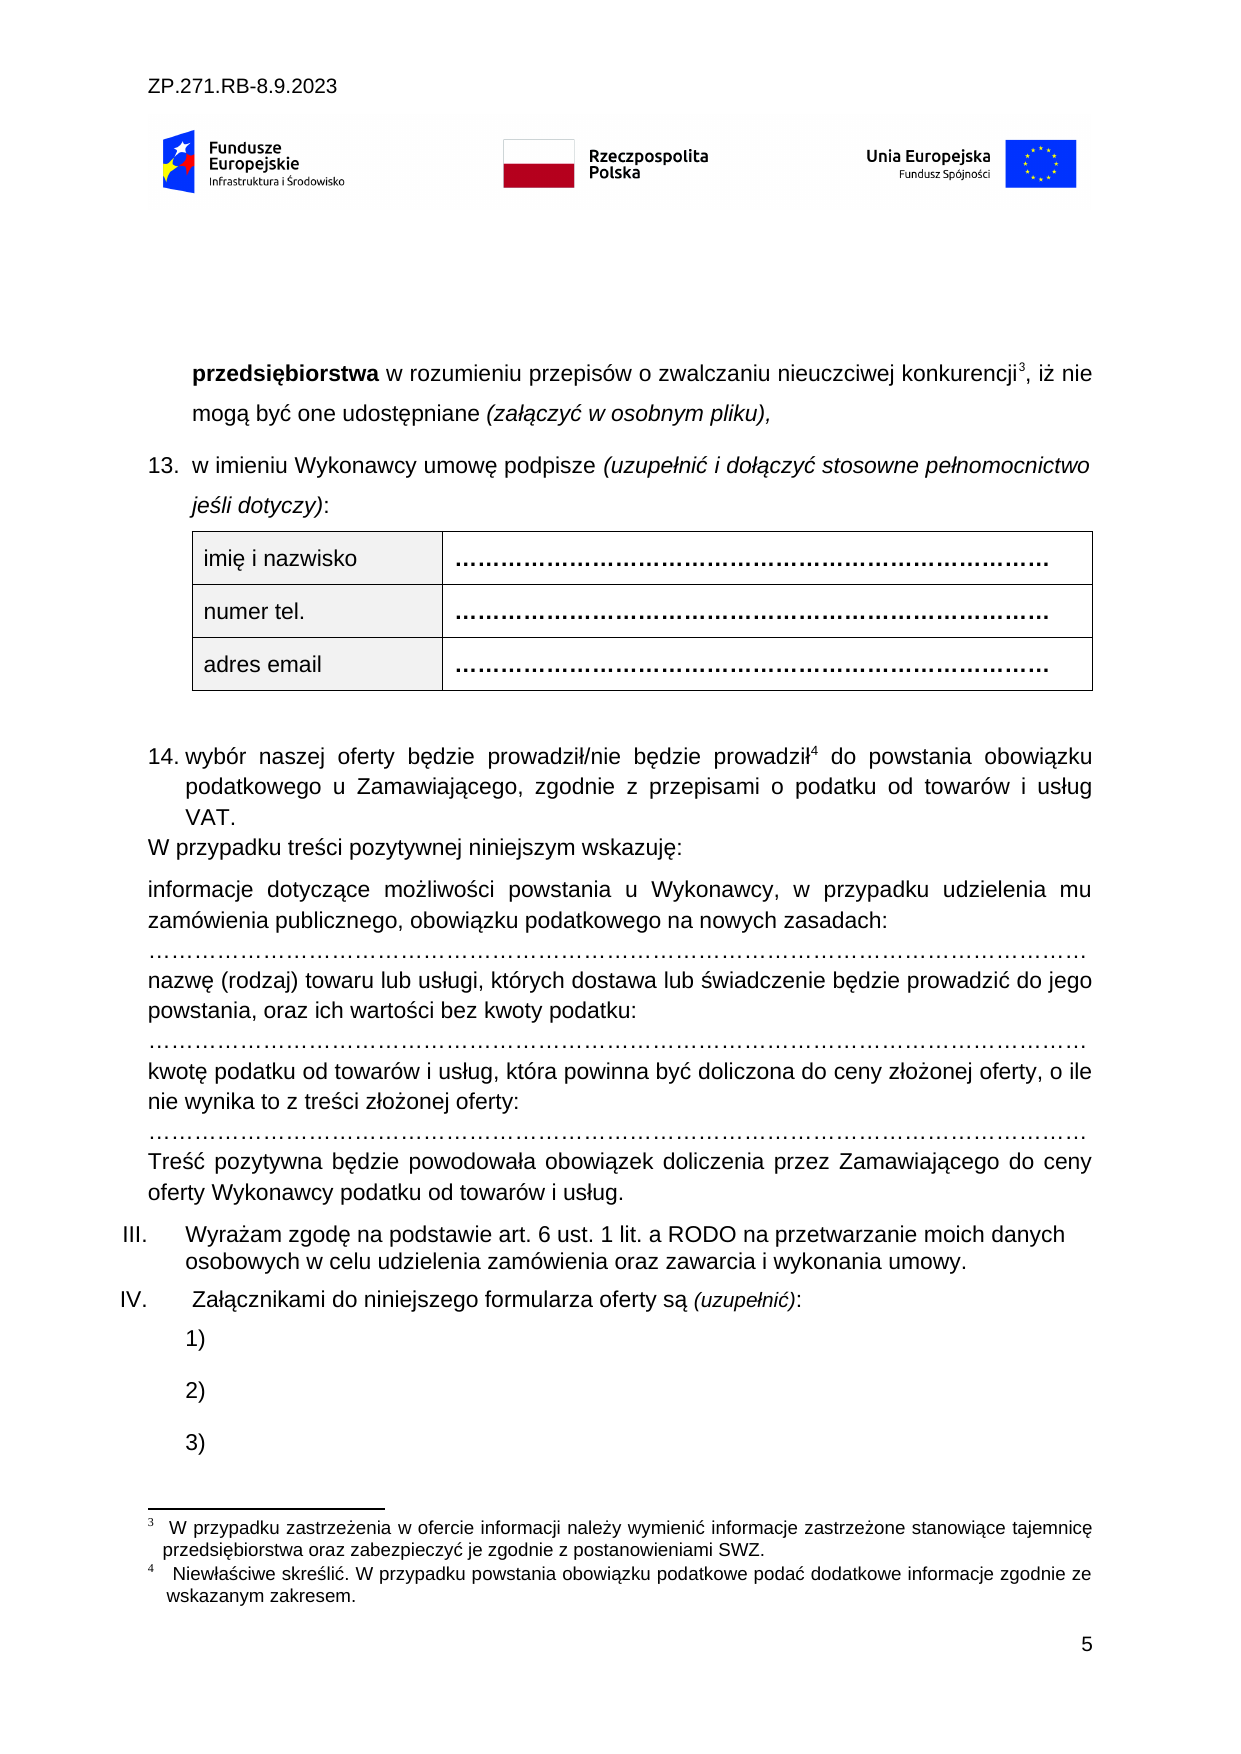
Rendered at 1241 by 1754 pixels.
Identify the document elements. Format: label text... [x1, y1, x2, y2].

list nazwę (rodzaj) towaru lub usługi, których dostawa lub świadczenie będzie prowadzić do jego powstania, oraz ich wartości bez kwoty podatku: [148, 967, 1093, 1024]
list kwotę podatku od towarów i usług, która powinna być doliczona do ceny złożonej oferty, o ile nie wynika to z treści złożonej oferty: [148, 1058, 1093, 1114]
list …………………………………………………………………………………………………………… [148, 1118, 1093, 1144]
table_header imię i nazwisko [193, 532, 442, 584]
list Treść pozytywna będzie powodowała obowiązek doliczenia przez Zamawiającego do ceny oferty Wykonawcy podatku od towarów i usług. [148, 1148, 1093, 1205]
list …………………………………………………………………………………………………………… [148, 1027, 1093, 1054]
picture [147, 114, 1092, 210]
list W przypadku treści pozytywnej niniejszym wskazuję: [148, 834, 1093, 860]
table_header …………………………………………………………………… [443, 532, 1092, 584]
table_cell …………………………………………………………………… [443, 638, 1092, 690]
table_cell adres email [193, 638, 442, 690]
table_cell numer tel. [193, 585, 442, 637]
list Załącznikami do niniejszego formularza oferty są (uzupełnić): [148, 1286, 1093, 1313]
table_cell …………………………………………………………………… [443, 585, 1092, 637]
list w imieniu Wykonawcy umowę podpisze (uzupełnić i dołączyć stosowne pełnomocnictwo jeśli dotyczy): [148, 452, 1093, 518]
list …………………………………………………………………………………………………………… [148, 937, 1093, 963]
list wybór naszej oferty będzie prowadził/nie będzie prowadził do powstania obowiązku podatkowego u Zamawiającego, zgodnie z przepisami o podatku od towarów i usług VAT. [148, 743, 1093, 830]
list informacje dotyczące możliwości powstania u Wykonawcy, w przypadku udzielenia mu zamówienia publicznego, obowiązku podatkowego na nowych zasadach: [148, 876, 1093, 933]
list Wyrażam zgodę na podstawie art. 6 ust. 1 lit. a RODO na przetwarzanie moich danych osobowych w celu udzielenia zamówienia oraz zawarcia i wykonania umowy. [148, 1221, 1093, 1274]
